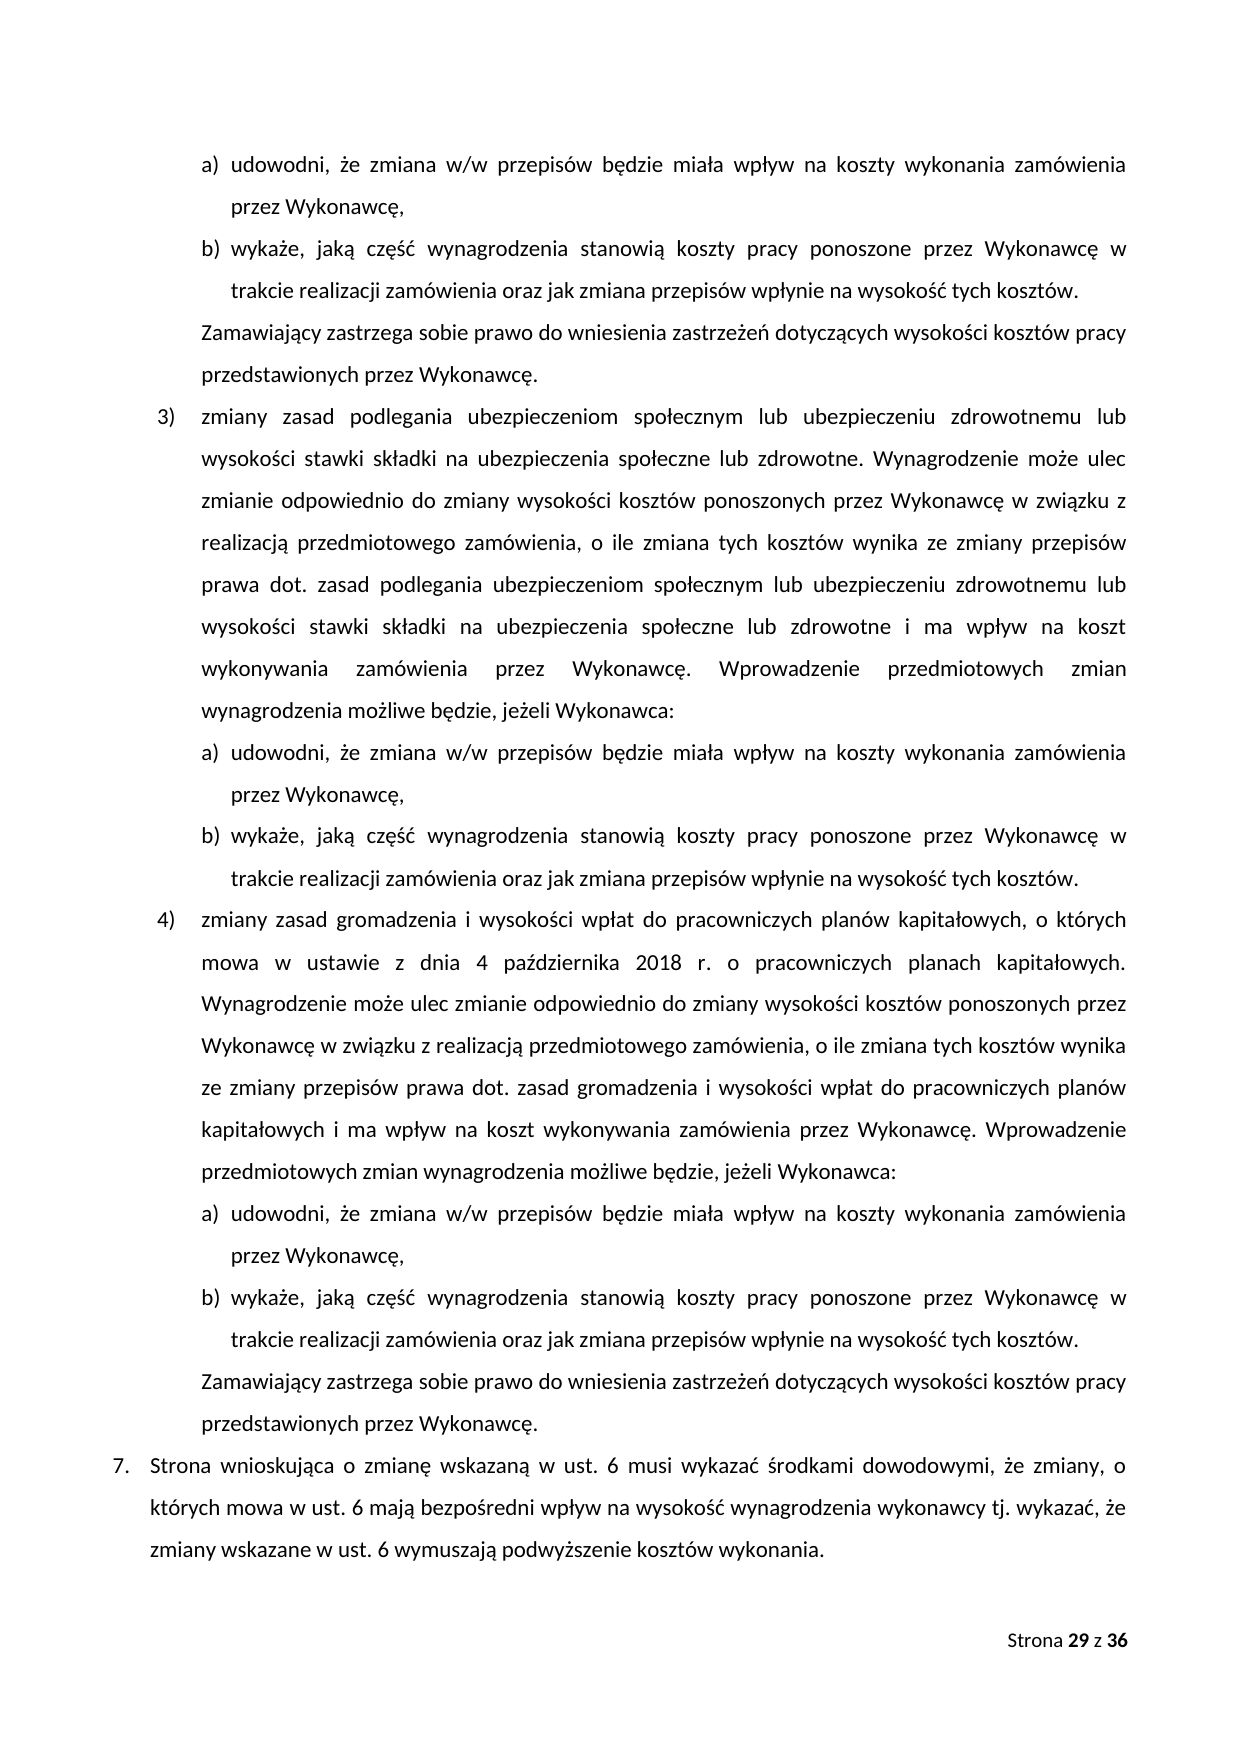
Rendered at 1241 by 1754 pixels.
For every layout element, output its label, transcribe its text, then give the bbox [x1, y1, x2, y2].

list udowodni, że zmiana w/w przepisów będzie miała wpływ na koszty wykonania zamówienia przez Wykonawcę, [201, 1199, 1128, 1269]
list Strona wnioskująca o zmianę wskazaną w ust. 6 musi wykazać środkami dowodowymi, że zmiany, o których mowa w ust. 6 mają bezpośredni wpływ na wysokość wynagrodzenia wykonawcy tj. wykazać, że zmiany wskazane w ust. 6 wymuszają podwyższenie kosztów wykonania. [112, 1451, 1128, 1563]
list udowodni, że zmiana w/w przepisów będzie miała wpływ na koszty wykonania zamówienia przez Wykonawcę, [201, 150, 1128, 220]
list zmiany zasad podlegania ubezpieczeniom społecznym lub ubezpieczeniu zdrowotnemu lub wysokości stawki składki na ubezpieczenia społeczne lub zdrowotne. Wynagrodzenie może ulec zmianie odpowiednio do zmiany wysokości kosztów ponoszonych przez Wykonawcę w związku z realizacją przedmiotowego zamówienia, o ile zmiana tych kosztów wynika ze zmiany przepisów prawa dot. zasad podlegania ubezpieczeniom społecznym lub ubezpieczeniu zdrowotnemu lub wysokości stawki składki na ubezpieczenia społeczne lub zdrowotne i ma wpływ na koszt wykonywania zamówienia przez Wykonawcę. Wprowadzenie przedmiotowych zmian wynagrodzenia możliwe będzie, jeżeli Wykonawca: [157, 402, 1128, 724]
list wykaże, jaką część wynagrodzenia stanowią koszty pracy ponoszone przez Wykonawcę w trakcie realizacji zamówienia oraz jak zmiana przepisów wpłynie na wysokość tych kosztów. [201, 1283, 1128, 1353]
list wykaże, jaką część wynagrodzenia stanowią koszty pracy ponoszone przez Wykonawcę w trakcie realizacji zamówienia oraz jak zmiana przepisów wpłynie na wysokość tych kosztów. [201, 234, 1128, 304]
text Zamawiający zastrzega sobie prawo do wniesienia zastrzeżeń dotyczących wysokości kosztów pracy przedstawionych przez Wykonawcę. [201, 318, 1128, 388]
text Zamawiający zastrzega sobie prawo do wniesienia zastrzeżeń dotyczących wysokości kosztów pracy przedstawionych przez Wykonawcę. [201, 1367, 1128, 1437]
list wykaże, jaką część wynagrodzenia stanowią koszty pracy ponoszone przez Wykonawcę w trakcie realizacji zamówienia oraz jak zmiana przepisów wpłynie na wysokość tych kosztów. [201, 822, 1128, 892]
list udowodni, że zmiana w/w przepisów będzie miała wpływ na koszty wykonania zamówienia przez Wykonawcę, [201, 738, 1128, 808]
list zmiany zasad gromadzenia i wysokości wpłat do pracowniczych planów kapitałowych, o których mowa w ustawie z dnia 4 października 2018 r. o pracowniczych planach kapitałowych. Wynagrodzenie może ulec zmianie odpowiednio do zmiany wysokości kosztów ponoszonych przez Wykonawcę w związku z realizacją przedmiotowego zamówienia, o ile zmiana tych kosztów wynika ze zmiany przepisów prawa dot. zasad gromadzenia i wysokości wpłat do pracowniczych planów kapitałowych i ma wpływ na koszt wykonywania zamówienia przez Wykonawcę. Wprowadzenie przedmiotowych zmian wynagrodzenia możliwe będzie, jeżeli Wykonawca: [157, 906, 1128, 1186]
